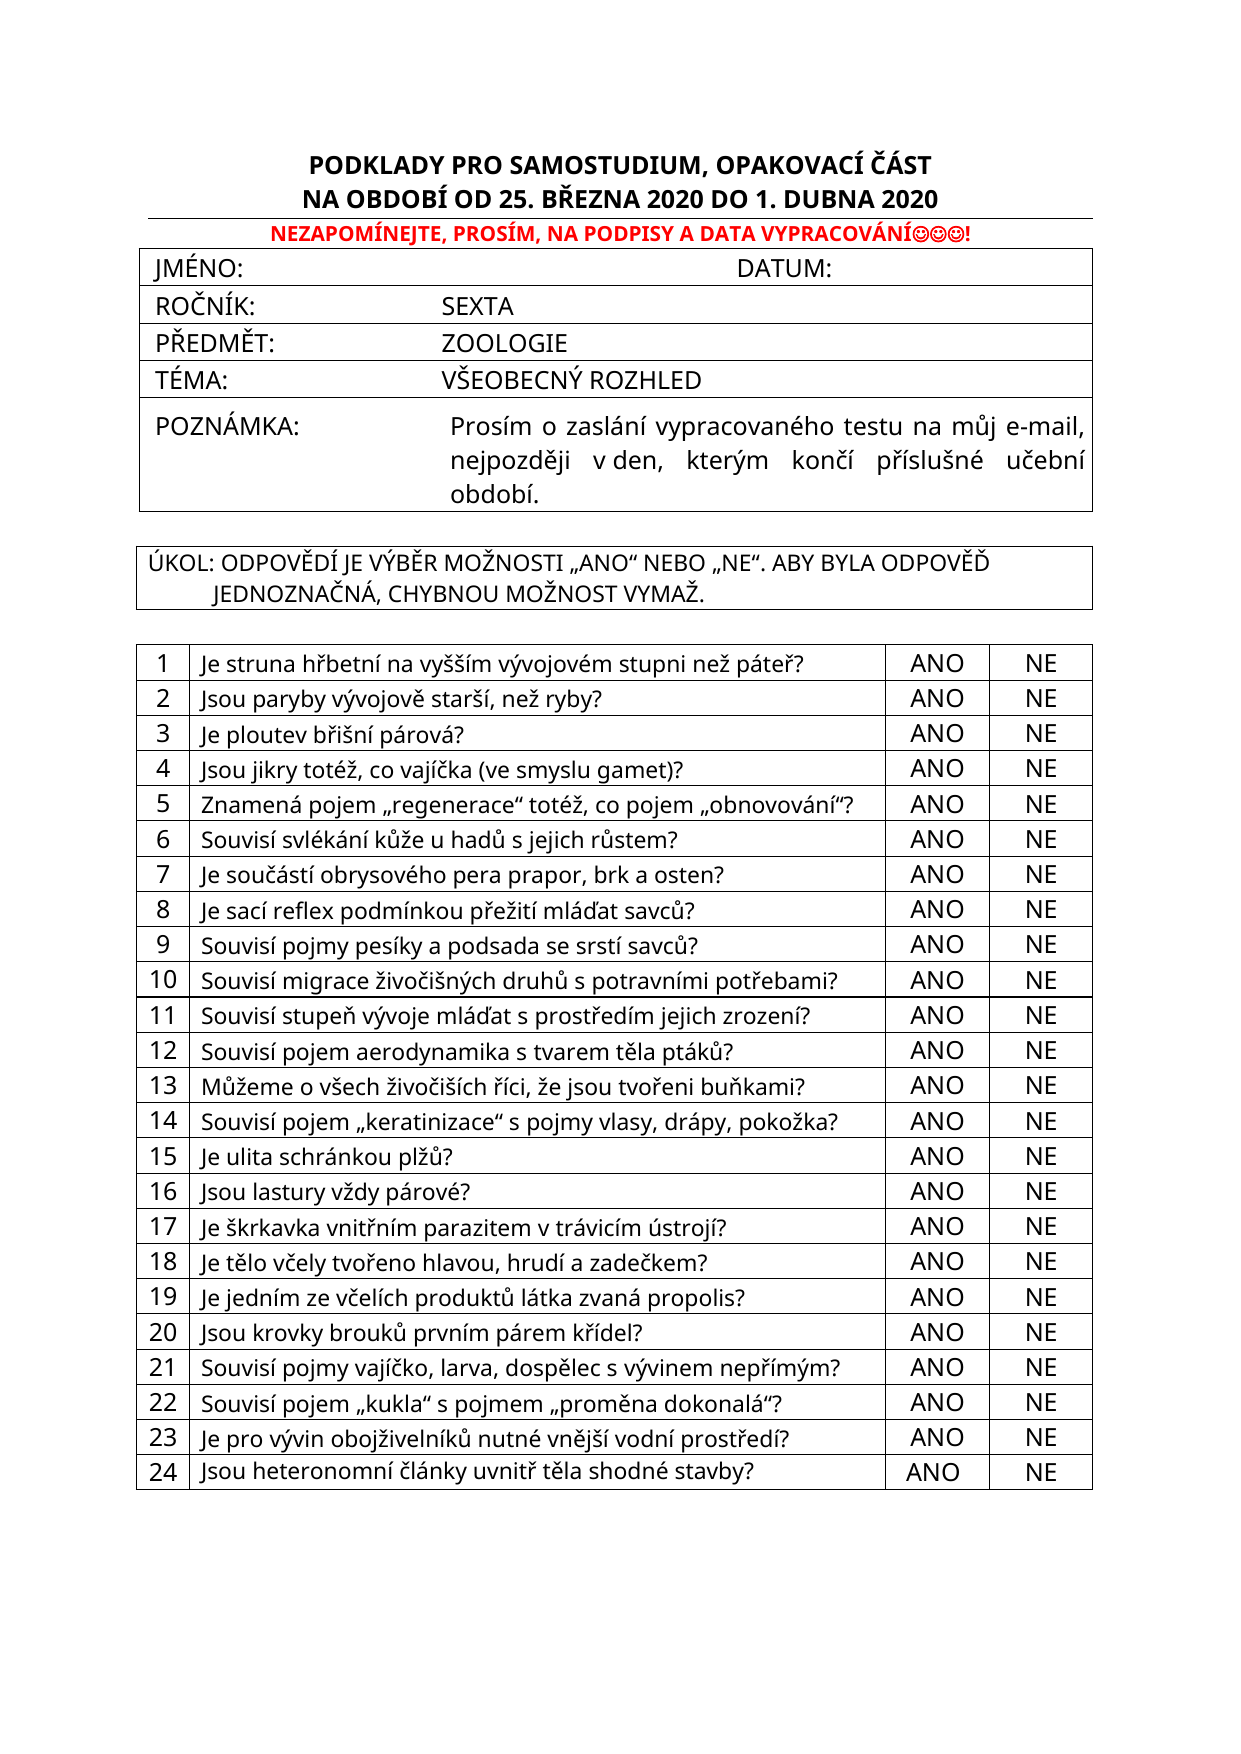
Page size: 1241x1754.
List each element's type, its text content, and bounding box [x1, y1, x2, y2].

table_cell 21 [137, 1350, 189, 1384]
table_cell 7 [137, 857, 189, 891]
table_cell Souvisí migrace živočišných druhů s potravními potřebami? [190, 962, 885, 996]
table_cell ANO [886, 1138, 989, 1172]
table_cell 4 [137, 751, 189, 785]
table_cell NE [990, 1420, 1092, 1454]
table_cell ANO [886, 1314, 989, 1348]
table_cell NE [990, 1209, 1092, 1243]
table_cell 22 [137, 1385, 189, 1419]
table_cell NE [990, 716, 1092, 750]
table_cell Jsou krovky brouků prvním párem křídel? [190, 1314, 885, 1348]
table_cell NE [990, 1279, 1092, 1313]
table_cell ANO [886, 927, 989, 961]
table_cell NE [990, 962, 1092, 996]
table_cell NE [990, 821, 1092, 856]
table_cell NE [990, 1174, 1092, 1208]
table_cell Souvisí pojmy vajíčko, larva, dospělec s vývinem nepřímým? [190, 1350, 885, 1384]
table_cell PŘEDMĚT: ZOOLOGIE [140, 324, 1092, 360]
table_cell Je součástí obrysového pera prapor, brk a osten? [190, 857, 885, 891]
table_cell 10 [137, 962, 189, 996]
table_cell NE [990, 857, 1092, 891]
table_header Je struna hřbetní na vyšším vývojovém stupni než páteř? [190, 645, 885, 679]
table_header NE [990, 645, 1092, 679]
text NA OBDOBÍ OD 25. BŘEZNA 2020 DO 1. DUBNA 2020 [148, 182, 1093, 218]
table_cell ROČNÍK: SEXTA [140, 286, 1092, 322]
table_cell NE [990, 1385, 1092, 1419]
table_cell NE [990, 1455, 1092, 1489]
table_cell NE [990, 1068, 1092, 1102]
table_cell 20 [137, 1314, 189, 1348]
table_cell NE [990, 786, 1092, 820]
table_cell NE [990, 998, 1092, 1032]
table_cell ANO [886, 716, 989, 750]
table_cell 24 [137, 1455, 189, 1489]
text PODKLADY PRO SAMOSTUDIUM, OPAKOVACÍ ČÁST [148, 148, 1093, 182]
table_header 1 [137, 645, 189, 679]
table_cell NE [990, 681, 1092, 715]
table_cell Souvisí pojmy pesíky a podsada se srstí savců? [190, 927, 885, 961]
table_cell NE [990, 892, 1092, 926]
table_cell Je tělo včely tvořeno hlavou, hrudí a zadečkem? [190, 1244, 885, 1278]
table_cell ANO [886, 786, 989, 820]
table_cell 19 [137, 1279, 189, 1313]
table_cell ANO [886, 1385, 989, 1419]
table_cell 23 [137, 1420, 189, 1454]
table_cell NE [990, 1138, 1092, 1172]
table_header ÚKOL: ODPOVĚDÍ JE VÝBĚR MOŽNOSTI „ANO“ NEBO „NE“. ABY BYLA ODPOVĚĎ JEDNOZNAČNÁ, CHYBNOU MOŽNOST VYMAŽ. [137, 547, 1092, 609]
table_cell 5 [137, 786, 189, 820]
table_cell NE [990, 1244, 1092, 1278]
table_cell 17 [137, 1209, 189, 1243]
table_cell ANO [886, 1103, 989, 1137]
table_cell ANO [886, 681, 989, 715]
table_cell 3 [137, 716, 189, 750]
table_cell Souvisí pojem aerodynamika s tvarem těla ptáků? [190, 1033, 885, 1067]
table_cell ANO [886, 1244, 989, 1278]
table_cell ANO [886, 821, 989, 856]
table_cell Jsou jikry totéž, co vajíčka (ve smyslu gamet)? [190, 751, 885, 785]
table_cell Souvisí pojem „kukla“ s pojmem „proměna dokonalá“? [190, 1385, 885, 1419]
table_cell NE [990, 1314, 1092, 1348]
table_cell TÉMA: VŠEOBECNÝ ROZHLED [140, 361, 1092, 397]
table_cell 12 [137, 1033, 189, 1067]
table_cell 14 [137, 1103, 189, 1137]
table_cell ANO [886, 1068, 989, 1102]
table_cell ANO [886, 857, 989, 891]
table_cell ANO [886, 751, 989, 785]
text NEZAPOMÍNEJTE, PROSÍM, NA PODPISY A DATA VYPRACOVÁNÍ! [148, 219, 1093, 248]
table_cell ANO [886, 1209, 989, 1243]
table_cell Jsou lastury vždy párové? [190, 1174, 885, 1208]
table_cell Je ploutev břišní párová? [190, 716, 885, 750]
table_cell 18 [137, 1244, 189, 1278]
table_cell 2 [137, 681, 189, 715]
table_cell 11 [137, 998, 189, 1032]
table_cell Je sací reflex podmínkou přežití mláďat savců? [190, 892, 885, 926]
table_cell ANO [886, 1455, 989, 1489]
table_cell Je škrkavka vnitřním parazitem v trávicím ústrojí? [190, 1209, 885, 1243]
table_cell Souvisí svlékání kůže u hadů s jejich růstem? [190, 821, 885, 856]
table_cell Jsou heteronomní články uvnitř těla shodné stavby? [190, 1455, 885, 1489]
table_cell ANO [886, 962, 989, 996]
table_cell ANO [886, 1033, 989, 1067]
table_cell NE [990, 1350, 1092, 1384]
table_cell ANO [886, 892, 989, 926]
table_cell NE [990, 1103, 1092, 1137]
table_cell NE [990, 1033, 1092, 1067]
table_cell 8 [137, 892, 189, 926]
table_cell NE [990, 927, 1092, 961]
table_cell Je pro vývin obojživelníků nutné vnější vodní prostředí? [190, 1420, 885, 1454]
table_cell Můžeme o všech živočiších říci, že jsou tvořeni buňkami? [190, 1068, 885, 1102]
table_cell Znamená pojem „regenerace“ totéž, co pojem „obnovování“? [190, 786, 885, 820]
table_cell Je jedním ze včelích produktů látka zvaná propolis? [190, 1279, 885, 1313]
table_cell ANO [886, 1279, 989, 1313]
table_cell Souvisí stupeň vývoje mláďat s prostředím jejich zrození? [190, 998, 885, 1032]
table_cell ANO [886, 1420, 989, 1454]
table_cell 16 [137, 1174, 189, 1208]
table_cell POZNÁMKA: Prosím o zaslání vypracovaného testu na můj e-mail, nejpozději v den, kterým končí příslušné učební období. [140, 398, 1092, 511]
table_cell ANO [886, 1174, 989, 1208]
table_cell 15 [137, 1138, 189, 1172]
table_cell Jsou paryby vývojově starší, než ryby? [190, 681, 885, 715]
table_header ANO [886, 645, 989, 679]
table_header JMÉNO: DATUM: [140, 249, 1092, 285]
table_cell NE [990, 751, 1092, 785]
table_cell 9 [137, 927, 189, 961]
table_cell 6 [137, 821, 189, 856]
table_cell ANO [886, 998, 989, 1032]
table_cell Souvisí pojem „keratinizace“ s pojmy vlasy, drápy, pokožka? [190, 1103, 885, 1137]
table_cell ANO [886, 1350, 989, 1384]
table_cell 13 [137, 1068, 189, 1102]
table_cell Je ulita schránkou plžů? [190, 1138, 885, 1172]
